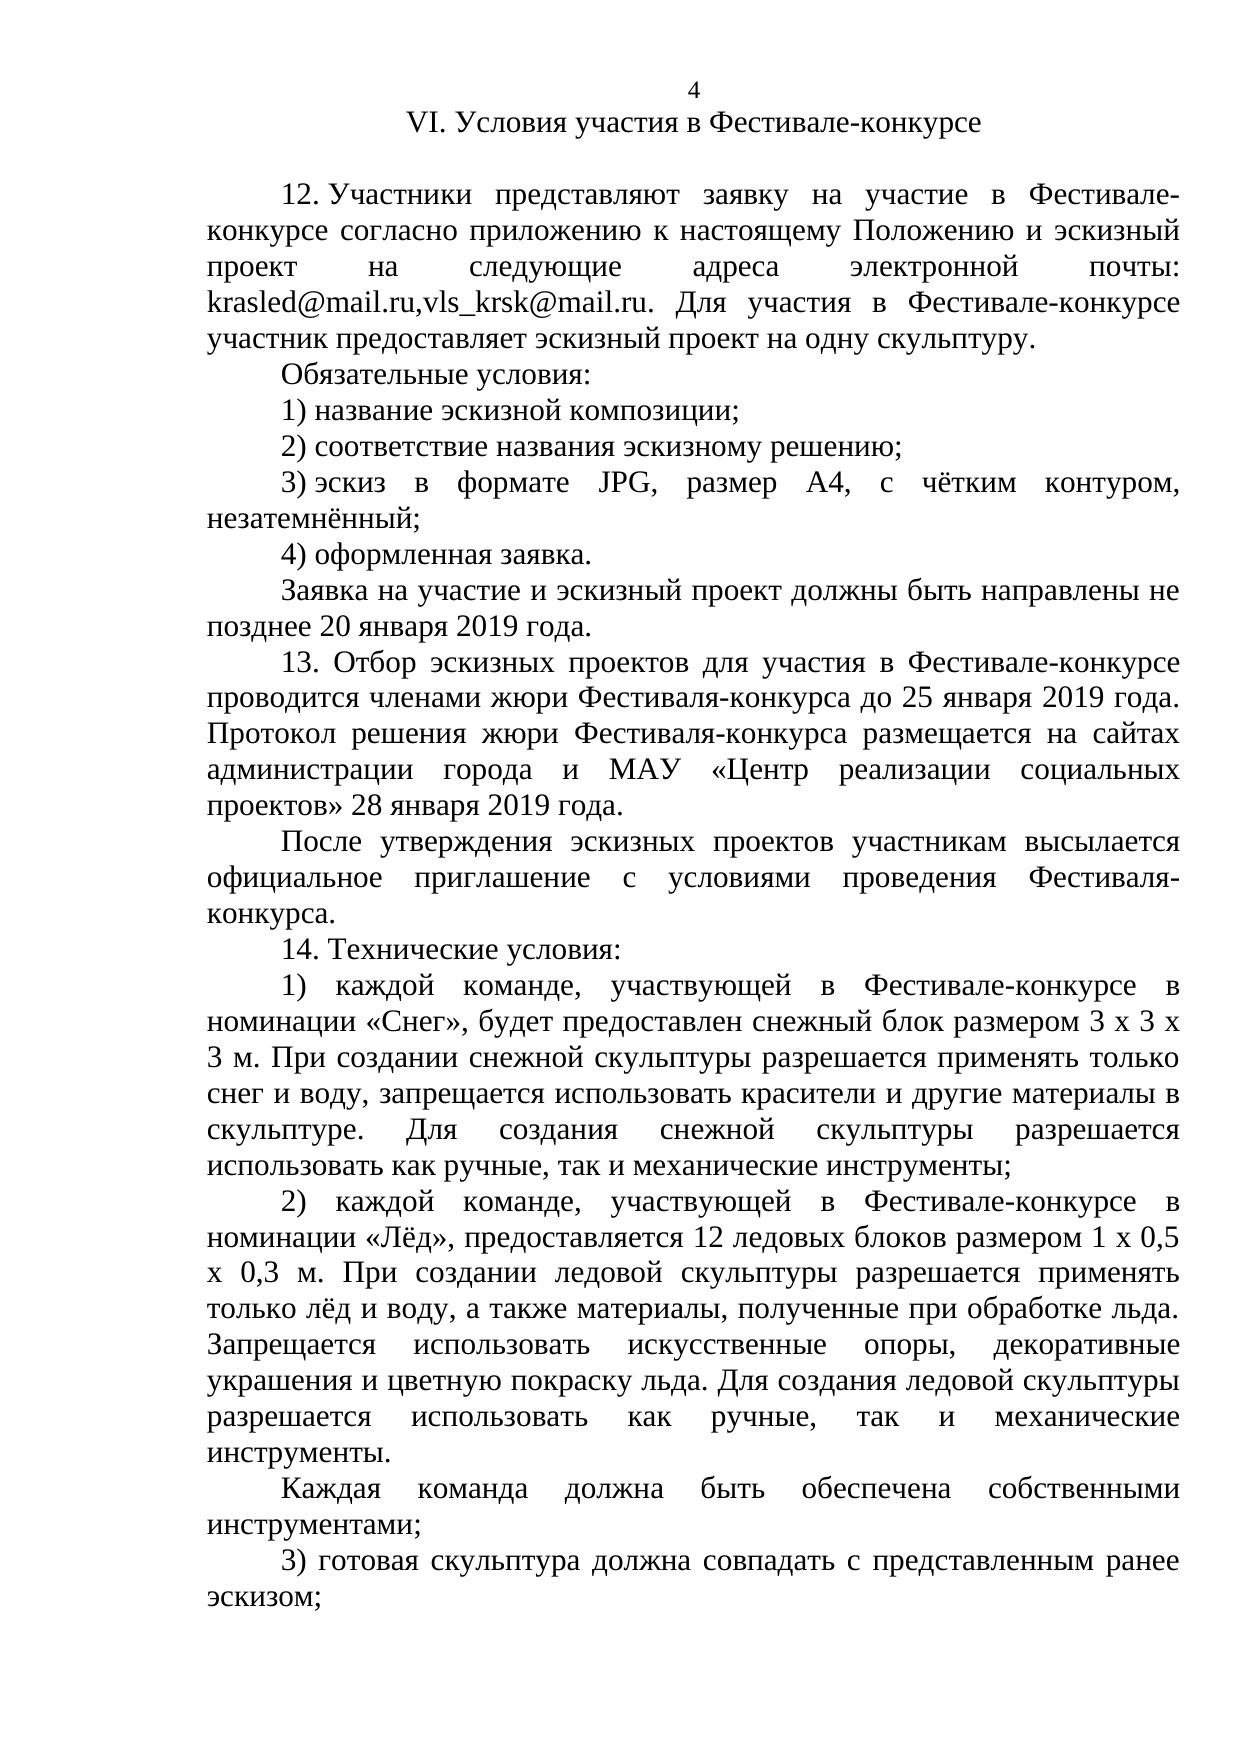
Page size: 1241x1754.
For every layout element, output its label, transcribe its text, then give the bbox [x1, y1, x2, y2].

text 14. Технические условия: [207, 930, 1181, 966]
text VI. Условия участия в Фестивале-конкурсе [207, 104, 1181, 140]
text 12. Участники представляют заявку на участие в Фестивале-конкурсе согласно приложению к настоящему Положению и эскизный проект на следующие адреса электронной почты: krasled@mail.ru,vls_krsk@mail.ru. Для участия в Фестивале-конкурсе участник предоставляет эскизный проект на одну скульптуру. [207, 176, 1181, 355]
text 13. Отбор эскизных проектов для участия в Фестивале-конкурсе проводится членами жюри Фестиваля-конкурса до 25 января 2019 года. Протокол решения жюри Фестиваля-конкурса размещается на сайтах администрации города и МАУ «Центр реализации социальных проектов» 28 января 2019 года. [207, 643, 1181, 822]
text 4) оформленная заявка. [207, 535, 1181, 571]
text 3) готовая скульптура должна совпадать с представленным ранее эскизом; [207, 1541, 1181, 1613]
text 2) каждой команде, участвующей в Фестивале-конкурсе в номинации «Лёд», предоставляется 12 ледовых блоков размером 1 x 0,5 x 0,3 м. При создании ледовой скульптуры разрешается применять только лёд и воду, а также материалы, полученные при обработке льда. Запрещается использовать искусственные опоры, декоративные украшения и цветную покраску льда. Для создания ледовой скульптуры разрешается использовать как ручные, так и механические инструменты. [207, 1182, 1181, 1469]
text Заявка на участие и эскизный проект должны быть направлены не позднее 20 января 2019 года. [207, 571, 1181, 643]
text 1) каждой команде, участвующей в Фестивале-конкурсе в номинации «Снег», будет предоставлен снежный блок размером 3 x 3 x 3 м. При создании снежной скульптуры разрешается применять только снег и воду, запрещается использовать красители и другие материалы в скульптуре. Для создания снежной скульптуры разрешается использовать как ручные, так и механические инструменты; [207, 966, 1181, 1182]
text 1) название эскизной композиции; [207, 391, 1181, 427]
text 3) эскиз в формате JPG, размер А4, с чётким контуром, незатемнённый; [207, 463, 1181, 535]
text Обязательные условия: [207, 355, 1181, 391]
text 2) соответствие названия эскизному решению; [207, 427, 1181, 463]
text После утверждения эскизных проектов участникам высылается официальное приглашение с условиями проведения Фестиваля-конкурса. [207, 822, 1181, 930]
text Каждая команда должна быть обеспечена собственными инструментами; [207, 1469, 1181, 1541]
